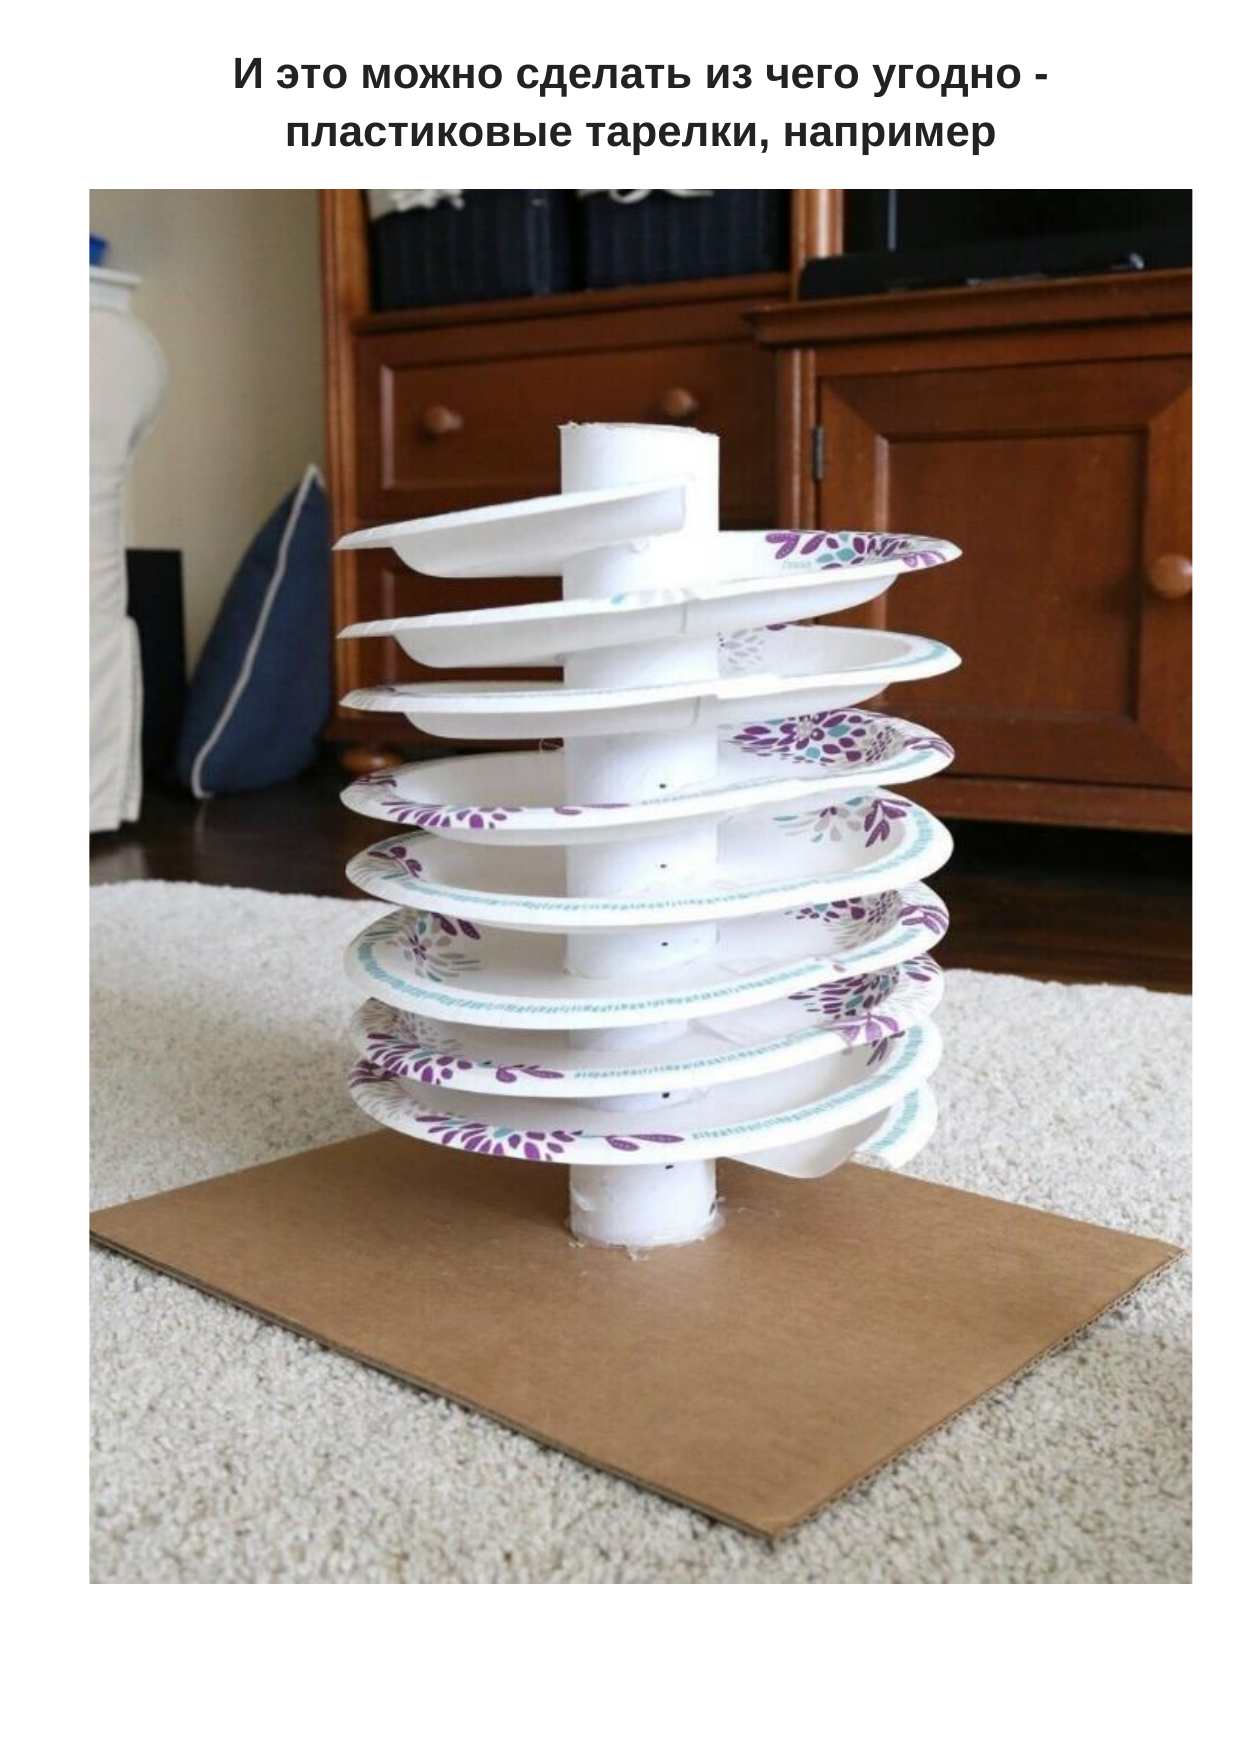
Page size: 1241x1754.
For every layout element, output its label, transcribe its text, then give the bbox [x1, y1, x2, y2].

picture [89, 189, 1193, 1584]
text И это можно сделать из чего угодно - пластиковые тарелки, например [89, 47, 1193, 189]
